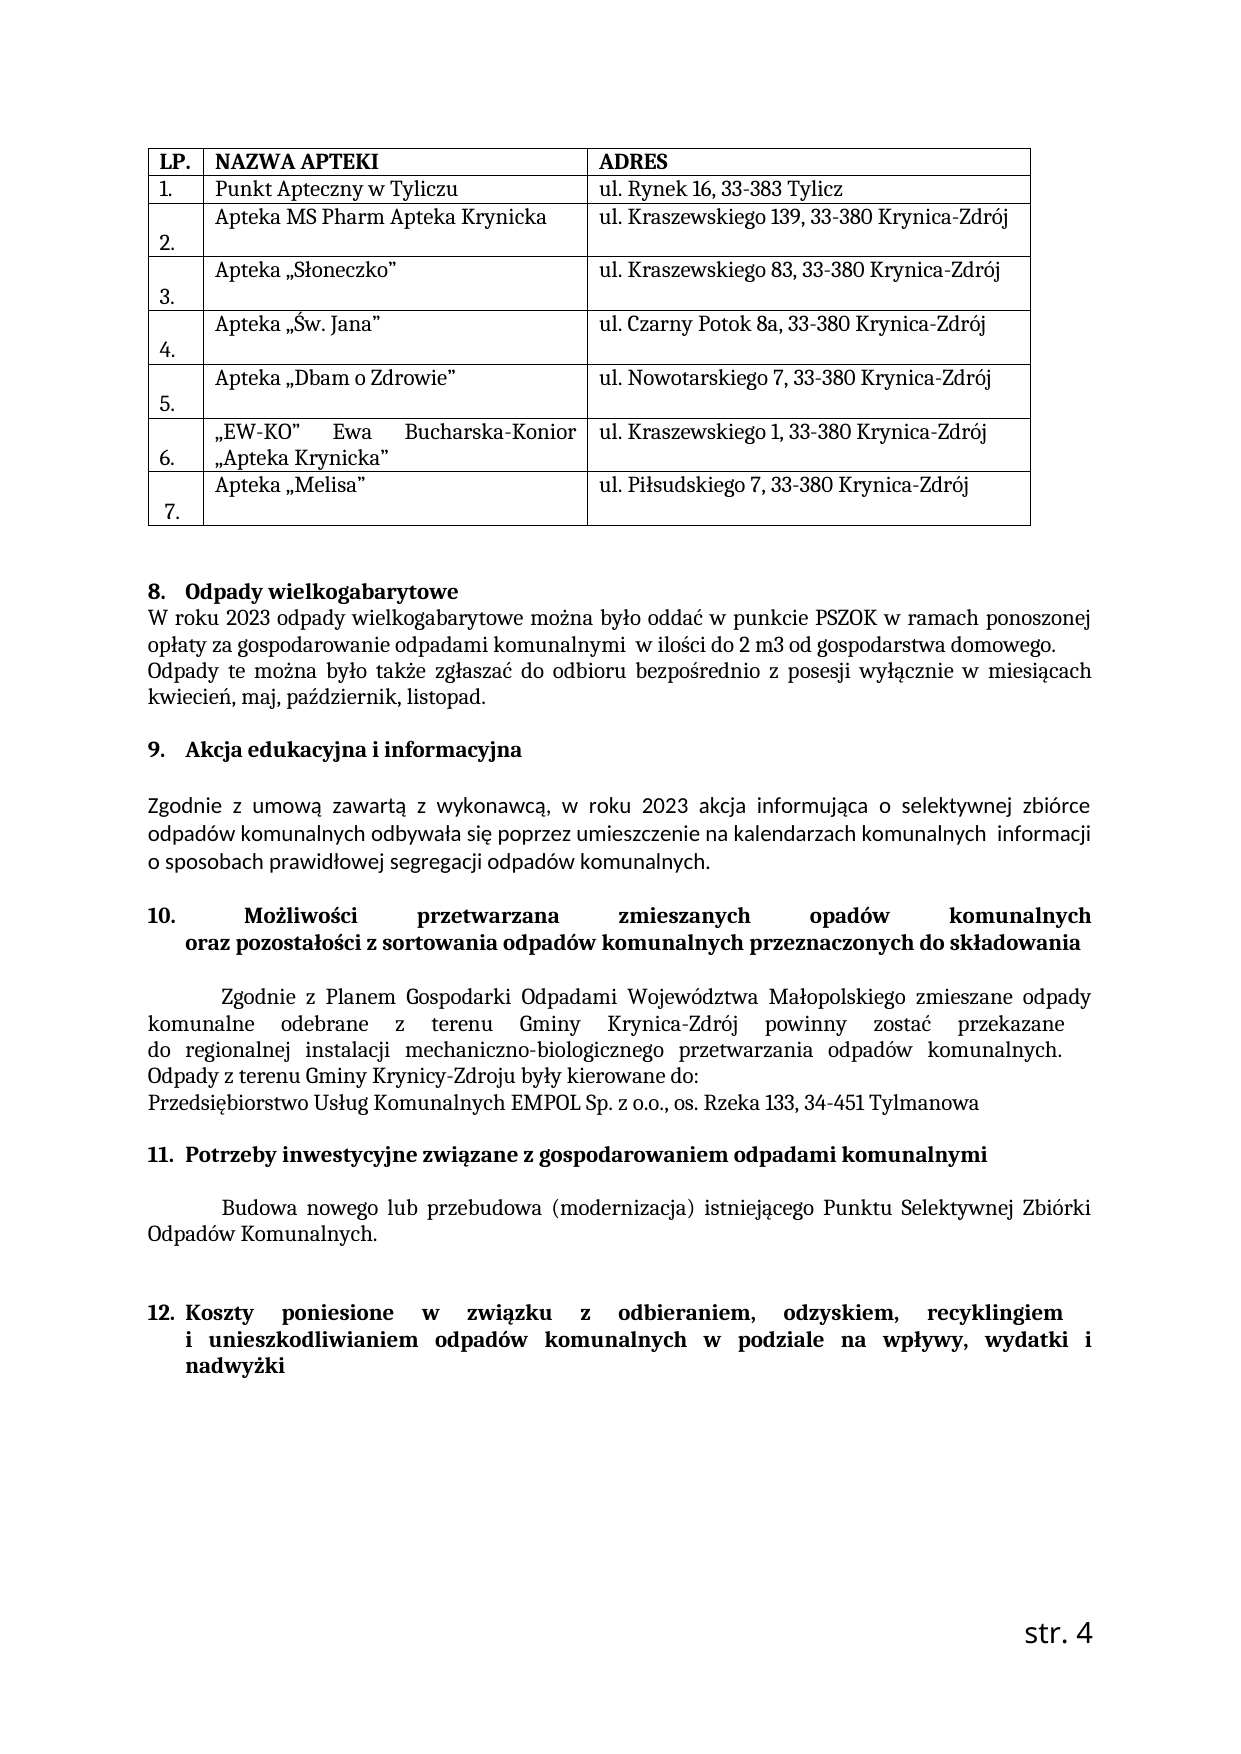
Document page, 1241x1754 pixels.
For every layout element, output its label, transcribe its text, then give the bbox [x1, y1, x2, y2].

table_cell 3. [149, 257, 203, 310]
list Koszty poniesione w związku z odbieraniem, odzyskiem, recyklingiem i unieszkodliwianiem odpadów komunalnych w podziale na wpływy, wydatki i nadwyżki [148, 1300, 1093, 1379]
text Budowa nowego lub przebudowa (modernizacja) istniejącego Punktu Selektywnej Zbiórki Odpadów Komunalnych. [148, 1195, 1093, 1247]
list Możliwości przetwarzana zmieszanych opadów komunalnych oraz pozostałości z sortowania odpadów komunalnych przeznaczonych do składowania [148, 903, 1093, 956]
table_cell Apteka „Św. Jana” [204, 311, 587, 364]
list Potrzeby inwestycyjne związane z gospodarowaniem odpadami komunalnymi [148, 1142, 1093, 1168]
table_cell 7. [149, 472, 203, 525]
table_header ADRES [588, 149, 1030, 175]
table_cell 2. [149, 204, 203, 256]
table_cell ul. Kraszewskiego 83, 33-380 Krynica-Zdrój [588, 257, 1030, 310]
table_cell ul. Nowotarskiego 7, 33-380 Krynica-Zdrój [588, 365, 1030, 417]
table_cell Apteka „Słoneczko” [204, 257, 587, 310]
table_cell „EW-KO” Ewa Bucharska-Konior „Apteka Krynicka” [204, 419, 587, 471]
table_cell ul. Czarny Potok 8a, 33-380 Krynica-Zdrój [588, 311, 1030, 364]
table_cell Apteka „Melisa” [204, 472, 587, 525]
table_header NAZWA APTEKI [204, 149, 587, 175]
table_cell ul. Piłsudskiego 7, 33-380 Krynica-Zdrój [588, 472, 1030, 525]
list Akcja edukacyjna i informacyjna [148, 737, 1093, 763]
text W roku 2023 odpady wielkogabarytowe można było oddać w punkcie PSZOK w ramach ponoszonej opłaty za gospodarowanie odpadami komunalnymi w ilości do 2 m3 od gospodarstwa domowego. [148, 605, 1093, 658]
table_cell Apteka MS Pharm Apteka Krynicka [204, 204, 587, 256]
table_header LP. [149, 149, 203, 175]
table_cell ul. Kraszewskiego 139, 33-380 Krynica-Zdrój [588, 204, 1030, 256]
text Odpady te można było także zgłaszać do odbioru bezpośrednio z posesji wyłącznie w miesiącach kwiecień, maj, październik, listopad. [148, 658, 1093, 710]
text Przedsiębiorstwo Usług Komunalnych EMPOL Sp. z o.o., os. Rzeka 133, 34-451 Tylmanowa [148, 1089, 1093, 1116]
table_cell 5. [149, 365, 203, 417]
text Zgodnie z umową zawartą z wykonawcą, w roku 2023 akcja informująca o selektywnej zbiórce odpadów komunalnych odbywała się poprzez umieszczenie na kalendarzach komunalnych informacji o sposobach prawidłowej segregacji odpadów komunalnych. [148, 791, 1093, 875]
table_cell ul. Rynek 16, 33-383 Tylicz [588, 176, 1030, 202]
table_cell 4. [149, 311, 203, 364]
table_cell Apteka „Dbam o Zdrowie” [204, 365, 587, 417]
table_cell 1. [149, 176, 203, 202]
table_cell Punkt Apteczny w Tyliczu [204, 176, 587, 202]
table_cell 6. [149, 419, 203, 471]
text Zgodnie z Planem Gospodarki Odpadami Województwa Małopolskiego zmieszane odpady komunalne odebrane z terenu Gminy Krynica-Zdrój powinny zostać przekazane do regionalnej instalacji mechaniczno-biologicznego przetwarzania odpadów komunalnych. Odpady z terenu Gminy Krynicy-Zdroju były kierowane do: [148, 984, 1093, 1089]
list Odpady wielkogabarytowe [148, 579, 1093, 605]
table_cell ul. Kraszewskiego 1, 33-380 Krynica-Zdrój [588, 419, 1030, 471]
